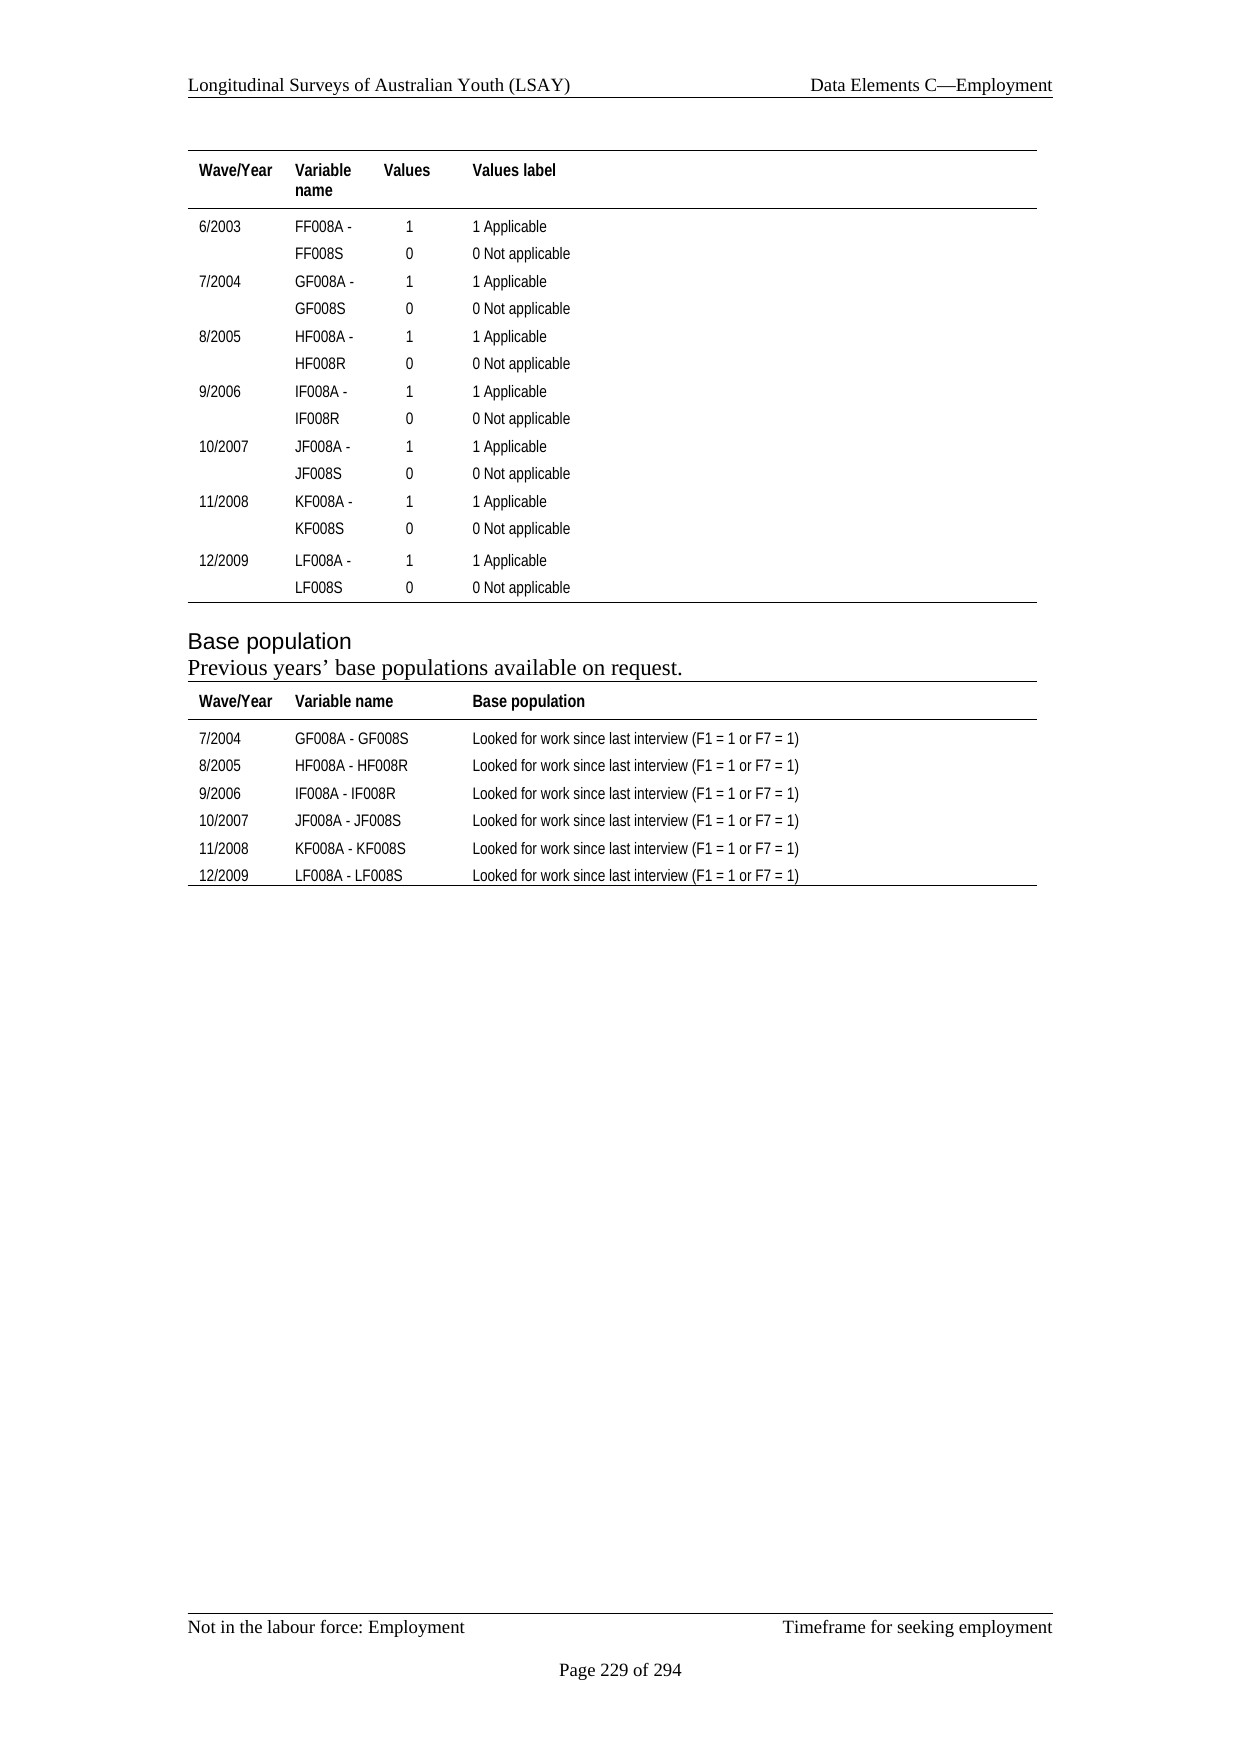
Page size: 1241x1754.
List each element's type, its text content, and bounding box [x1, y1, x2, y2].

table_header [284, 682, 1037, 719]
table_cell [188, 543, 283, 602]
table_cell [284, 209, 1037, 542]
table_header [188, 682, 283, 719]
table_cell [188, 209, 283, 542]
subtitle Base population [187, 628, 1053, 654]
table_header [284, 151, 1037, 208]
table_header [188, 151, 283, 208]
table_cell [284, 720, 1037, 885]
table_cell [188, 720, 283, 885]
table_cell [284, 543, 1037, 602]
text Previous years’ base populations available on request. [187, 654, 1053, 681]
